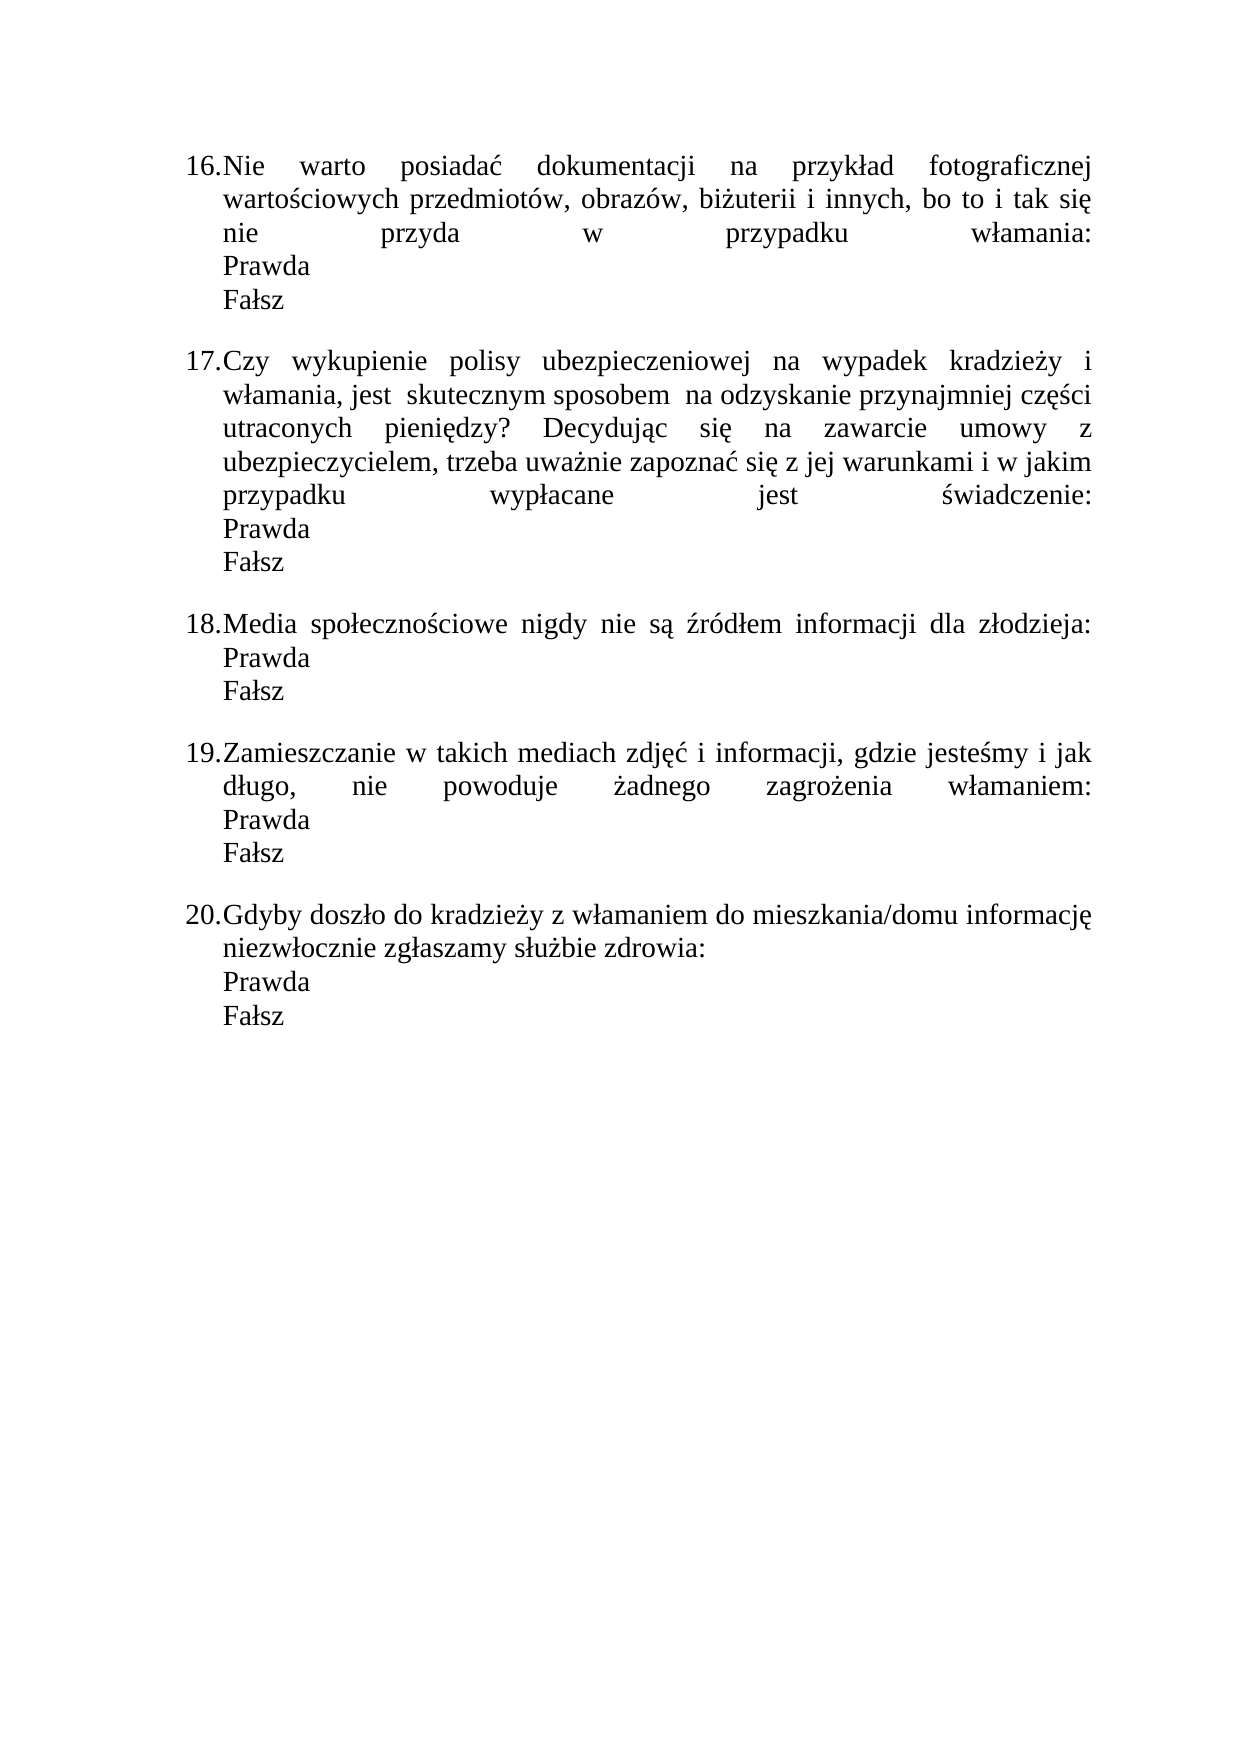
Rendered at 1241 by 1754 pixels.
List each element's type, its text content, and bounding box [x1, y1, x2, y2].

list Prawda [223, 964, 1093, 998]
list Media społecznościowe nigdy nie są źródłem informacji dla złodzieja: Prawda Fałsz [185, 606, 1093, 735]
list Nie warto posiadać dokumentacji na przykład fotograficznej wartościowych przedmiotów, obrazów, biżuterii i innych, bo to i tak się nie przyda w przypadku włamania: Prawda Fałsz [185, 148, 1093, 343]
list Gdyby doszło do kradzieży z włamaniem do mieszkania/domu informację niezwłocznie zgłaszamy służbie zdrowia: [185, 897, 1093, 964]
list Zamieszczanie w takich mediach zdjęć i informacji, gdzie jesteśmy i jak długo, nie powoduje żadnego zagrożenia włamaniem: Prawda Fałsz [185, 735, 1093, 897]
list Czy wykupienie polisy ubezpieczeniowej na wypadek kradzieży i włamania, jest skutecznym sposobem na odzyskanie przynajmniej części utraconych pieniędzy? Decydując się na zawarcie umowy z ubezpieczycielem, trzeba uważnie zapoznać się z jej warunkami i w jakim przypadku wypłacane jest świadczenie: Prawda Fałsz [185, 343, 1093, 606]
list Fałsz [223, 998, 1093, 1031]
